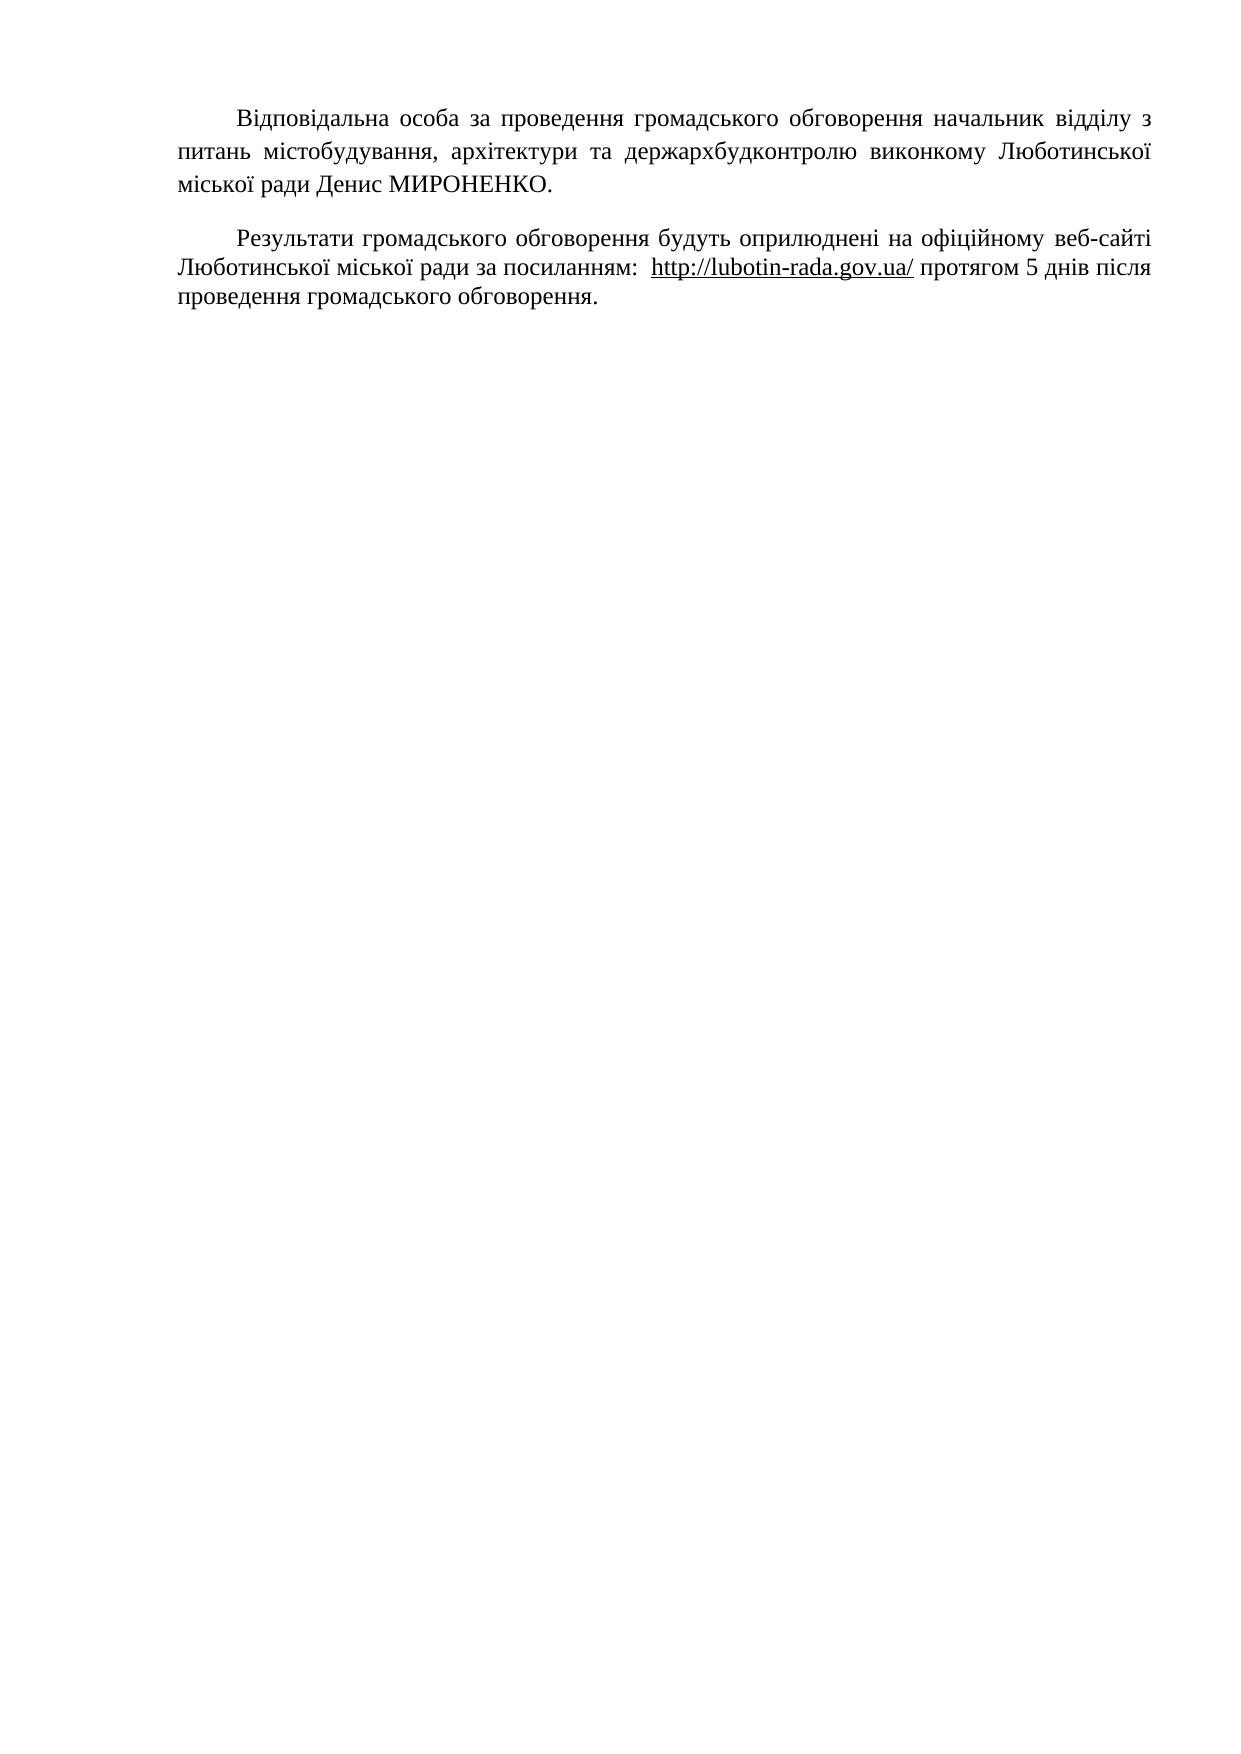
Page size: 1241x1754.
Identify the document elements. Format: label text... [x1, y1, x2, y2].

text Результати громадського обговорення будуть оприлюднені на офіційному веб-сайті Люботинської міської ради за посиланням: http://lubotin-rada.gov.ua/ протягом 5 днів після проведення громадського обговорення. [177, 223, 1152, 309]
text Відповідальна особа за проведення громадського обговорення начальник відділу з питань містобудування, архітектури та держархбудконтролю виконкому Люботинської міської ради Денис МИРОНЕНКО. [177, 103, 1152, 198]
